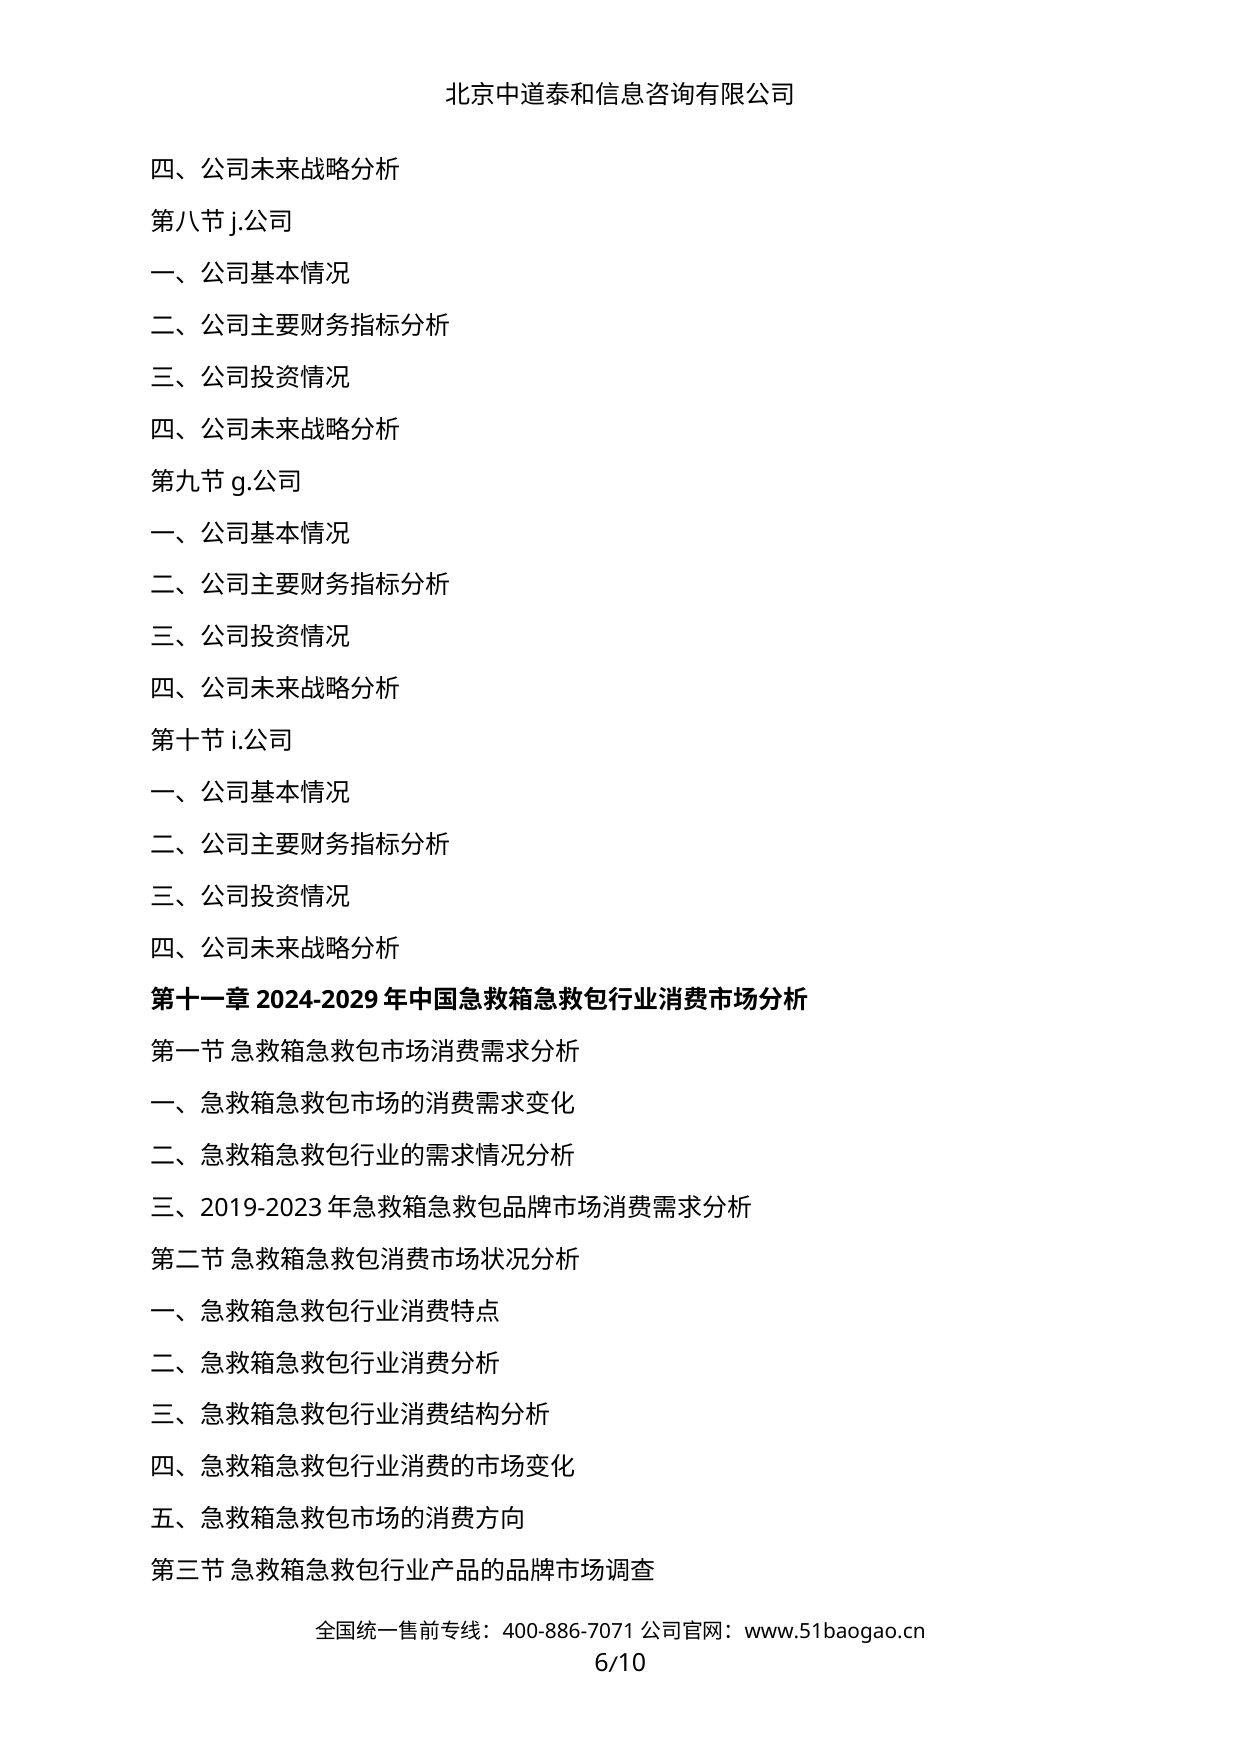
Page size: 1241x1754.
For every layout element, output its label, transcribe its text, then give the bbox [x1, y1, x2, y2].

text 三、公司投资情况 [150, 617, 1090, 653]
text 第八节 j.公司 [150, 202, 1090, 238]
text 四、公司未来战略分析 [150, 669, 1090, 705]
text 二、公司主要财务指标分析 [150, 306, 1090, 342]
text 二、急救箱急救包行业消费分析 [150, 1343, 1090, 1379]
text 三、急救箱急救包行业消费结构分析 [150, 1395, 1090, 1431]
text 四、急救箱急救包行业消费的市场变化 [150, 1447, 1090, 1483]
text 第九节 g.公司 [150, 461, 1090, 497]
text 四、公司未来战略分析 [150, 928, 1090, 964]
text 四、公司未来战略分析 [150, 409, 1090, 446]
text 二、公司主要财务指标分析 [150, 565, 1090, 601]
text 三、公司投资情况 [150, 357, 1090, 394]
text 二、急救箱急救包行业的需求情况分析 [150, 1136, 1090, 1172]
text 二、公司主要财务指标分析 [150, 824, 1090, 861]
text 第二节 急救箱急救包消费市场状况分析 [150, 1239, 1090, 1276]
text 第三节 急救箱急救包行业产品的品牌市场调查 [150, 1551, 1090, 1587]
text 第十节 i.公司 [150, 721, 1090, 757]
text 三、2019-2023年急救箱急救包品牌市场消费需求分析 [150, 1187, 1090, 1224]
text 一、急救箱急救包市场的消费需求变化 [150, 1084, 1090, 1120]
text 一、公司基本情况 [150, 513, 1090, 549]
text 第一节 急救箱急救包市场消费需求分析 [150, 1032, 1090, 1068]
text 一、公司基本情况 [150, 254, 1090, 290]
text 一、急救箱急救包行业消费特点 [150, 1291, 1090, 1327]
text 第十一章 2024-2029年中国急救箱急救包行业消费市场分析 [150, 980, 1090, 1016]
text 一、公司基本情况 [150, 772, 1090, 809]
text 四、公司未来战略分析 [150, 150, 1090, 186]
text 三、公司投资情况 [150, 876, 1090, 912]
text 五、急救箱急救包市场的消费方向 [150, 1499, 1090, 1535]
